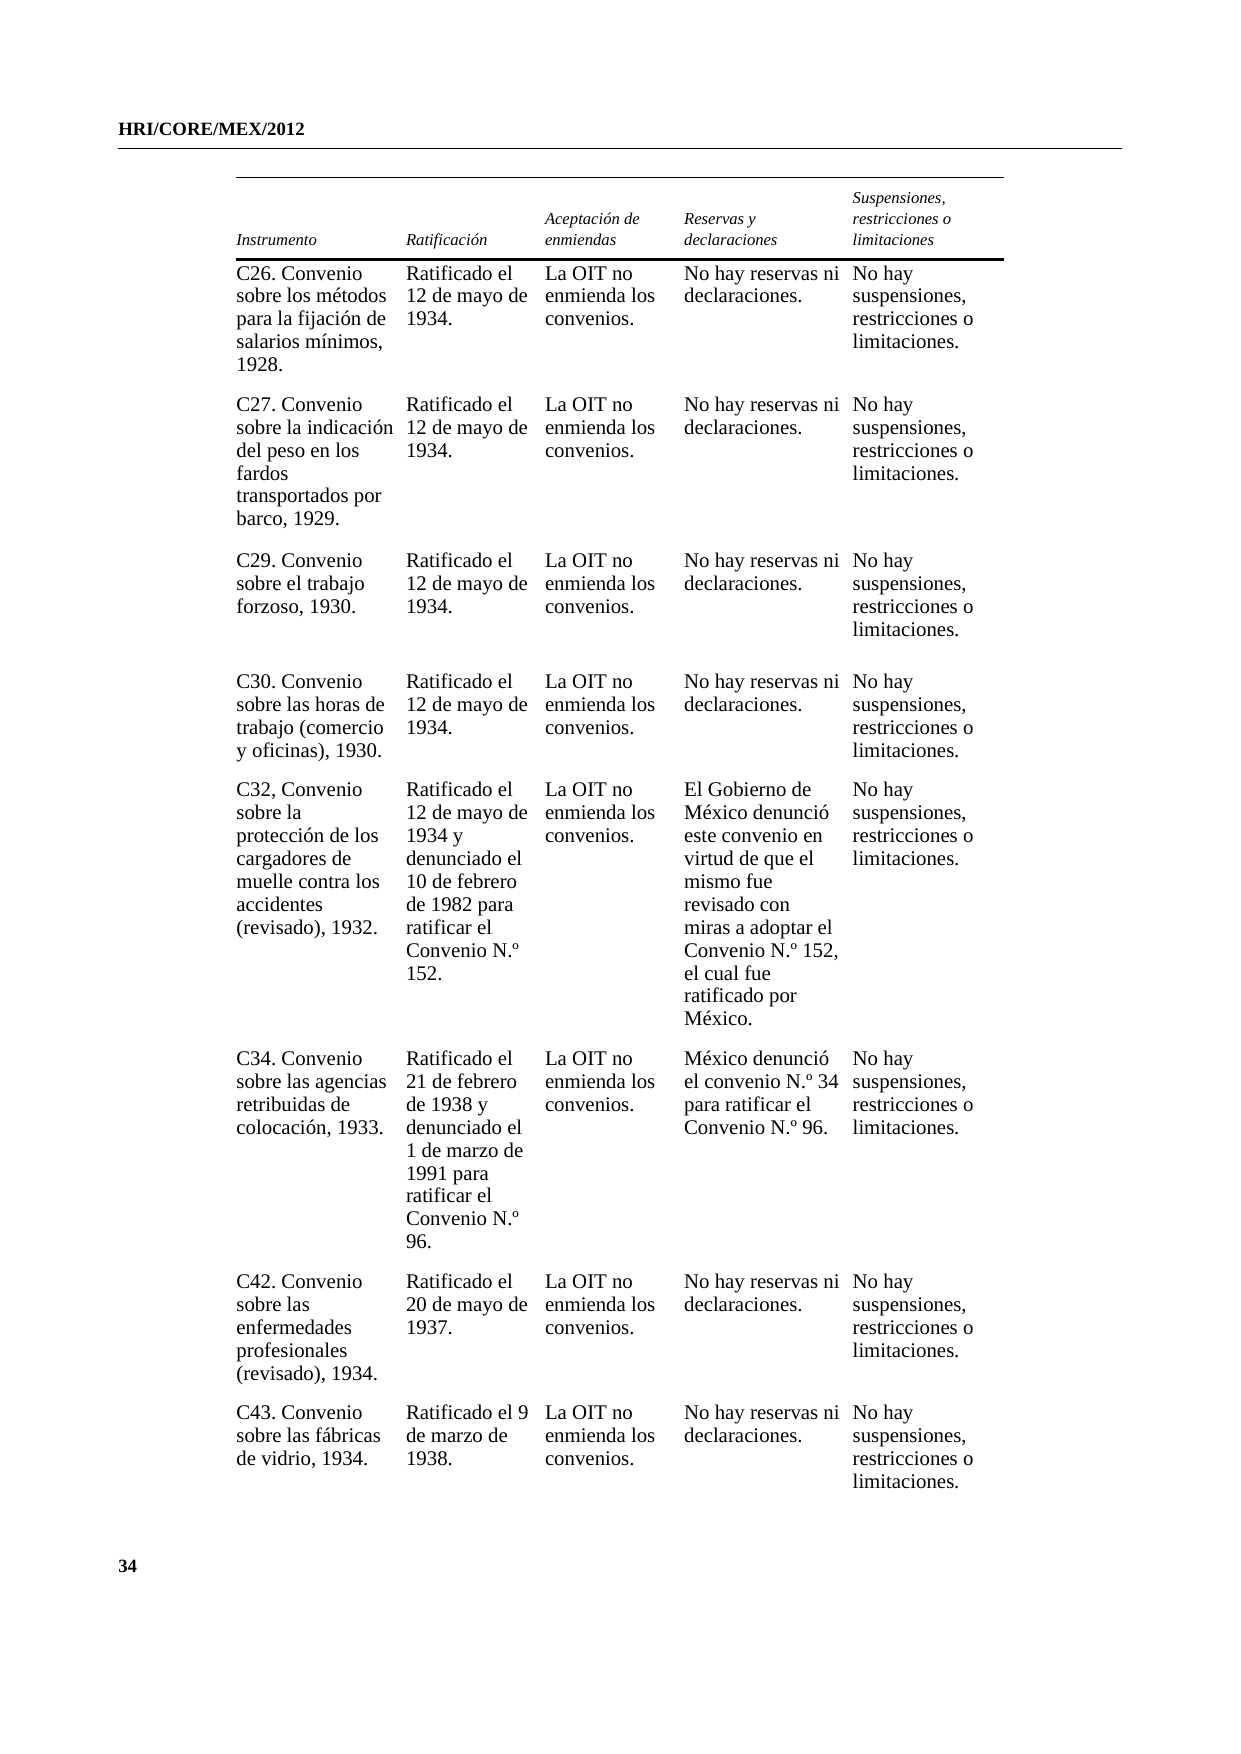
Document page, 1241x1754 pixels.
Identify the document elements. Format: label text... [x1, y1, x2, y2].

table_header Reservas y declaraciones [684, 178, 852, 257]
table_cell Ratificado el 12 de mayo de 1934. [406, 261, 545, 389]
table_cell No hay reservas ni declaraciones. [684, 545, 852, 666]
table_cell C27. Convenio sobre la indicación del peso en los fardos transportados por barco, 1929. [236, 389, 406, 545]
table_header Suspensiones, restricciones o limitaciones [853, 178, 1004, 257]
table_cell México denunció el convenio N.º 34 para ratificar el Convenio N.º 96. [684, 1043, 852, 1266]
table_cell No hay reservas ni declaraciones. [684, 389, 852, 545]
table_cell No hay suspensiones, restricciones o limitaciones. [853, 774, 1004, 1043]
table_cell La OIT no enmienda los convenios. [545, 1043, 684, 1266]
table_header Ratificación [406, 178, 545, 257]
table_cell No hay suspensiones, restricciones o limitaciones. [853, 1266, 1004, 1397]
table_cell No hay reservas ni declaraciones. [684, 1266, 852, 1397]
table_cell Ratificado el 9 de marzo de 1938. [406, 1397, 545, 1505]
table_cell Ratificado el 12 de mayo de 1934. [406, 666, 545, 774]
table_cell La OIT no enmienda los convenios. [545, 389, 684, 545]
table_cell La OIT no enmienda los convenios. [545, 666, 684, 774]
table_cell Ratificado el 12 de mayo de 1934. [406, 545, 545, 666]
table_cell No hay suspensiones, restricciones o limitaciones. [853, 261, 1004, 389]
table_cell No hay suspensiones, restricciones o limitaciones. [853, 545, 1004, 666]
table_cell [853, 1397, 1004, 1505]
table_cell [236, 1397, 406, 1505]
table_cell La OIT no enmienda los convenios. [545, 1397, 684, 1505]
table_cell C42. Convenio sobre las enfermedades profesionales (revisado), 1934. [236, 1266, 406, 1397]
table_cell No hay reservas ni declaraciones. [684, 261, 852, 389]
table_header Instrumento [236, 178, 406, 257]
table_cell C34. Convenio sobre las agencias retribuidas de colocación, 1933. [236, 1043, 406, 1266]
table_cell No hay suspensiones, restricciones o limitaciones. [853, 666, 1004, 774]
table_header Aceptación de enmiendas [545, 178, 684, 257]
table_cell La OIT no enmienda los convenios. [545, 261, 684, 389]
table_cell Ratificado el 21 de febrero de 1938 y denunciado el 1 de marzo de 1991 para ratificar el Convenio N.º 96. [406, 1043, 545, 1266]
table_cell No hay suspensiones, restricciones o limitaciones. [853, 389, 1004, 545]
table_cell Ratificado el 20 de mayo de 1937. [406, 1266, 545, 1397]
table_cell No hay suspensiones, restricciones o limitaciones. [853, 1043, 1004, 1266]
table_cell C29. Convenio sobre el trabajo forzoso, 1930. [236, 545, 406, 666]
table_cell C30. Convenio sobre las horas de trabajo (comercio y oficinas), 1930. [236, 666, 406, 774]
table_cell Ratificado el 12 de mayo de 1934 y denunciado el 10 de febrero de 1982 para ratificar el Convenio N.º 152. [406, 774, 545, 1043]
table_cell C26. Convenio sobre los métodos para la fijación de salarios mínimos, 1928. [236, 261, 406, 389]
table_cell Ratificado el 12 de mayo de 1934. [406, 389, 545, 545]
table_cell La OIT no enmienda los convenios. [545, 1266, 684, 1397]
table_cell No hay reservas ni declaraciones. [684, 666, 852, 774]
table_cell C32, Convenio sobre la protección de los cargadores de muelle contra los accidentes (revisado), 1932. [236, 774, 406, 1043]
table_cell La OIT no enmienda los convenios. [545, 545, 684, 666]
table_cell No hay reservas ni declaraciones. [684, 1397, 852, 1505]
table_cell El Gobierno de México denunció este convenio en virtud de que el mismo fue revisado con miras a adoptar el Convenio N.º 152, el cual fue ratificado por México. [684, 774, 852, 1043]
table_cell La OIT no enmienda los convenios. [545, 774, 684, 1043]
